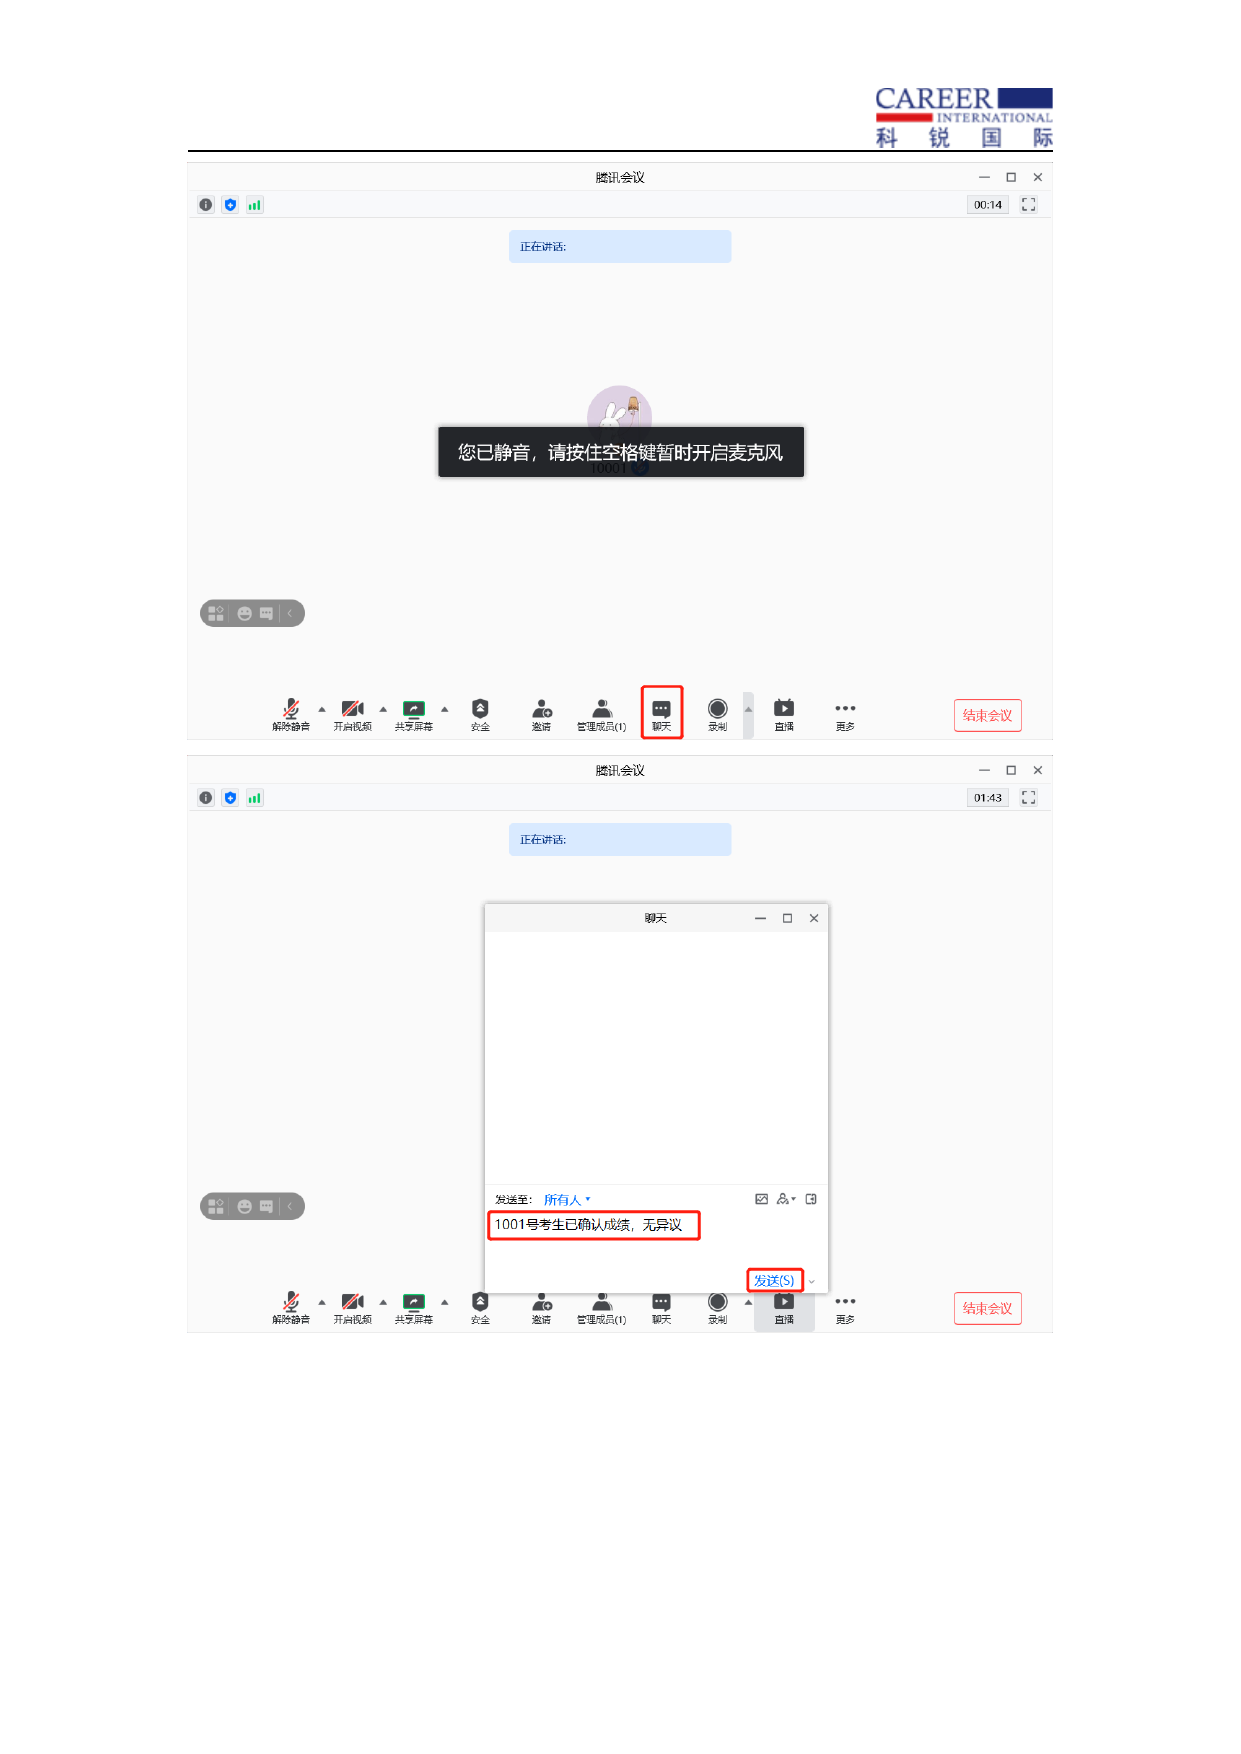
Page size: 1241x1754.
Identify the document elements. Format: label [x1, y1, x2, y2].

picture [876, 88, 1053, 148]
picture [187, 755, 1053, 1333]
picture [187, 162, 1053, 740]
